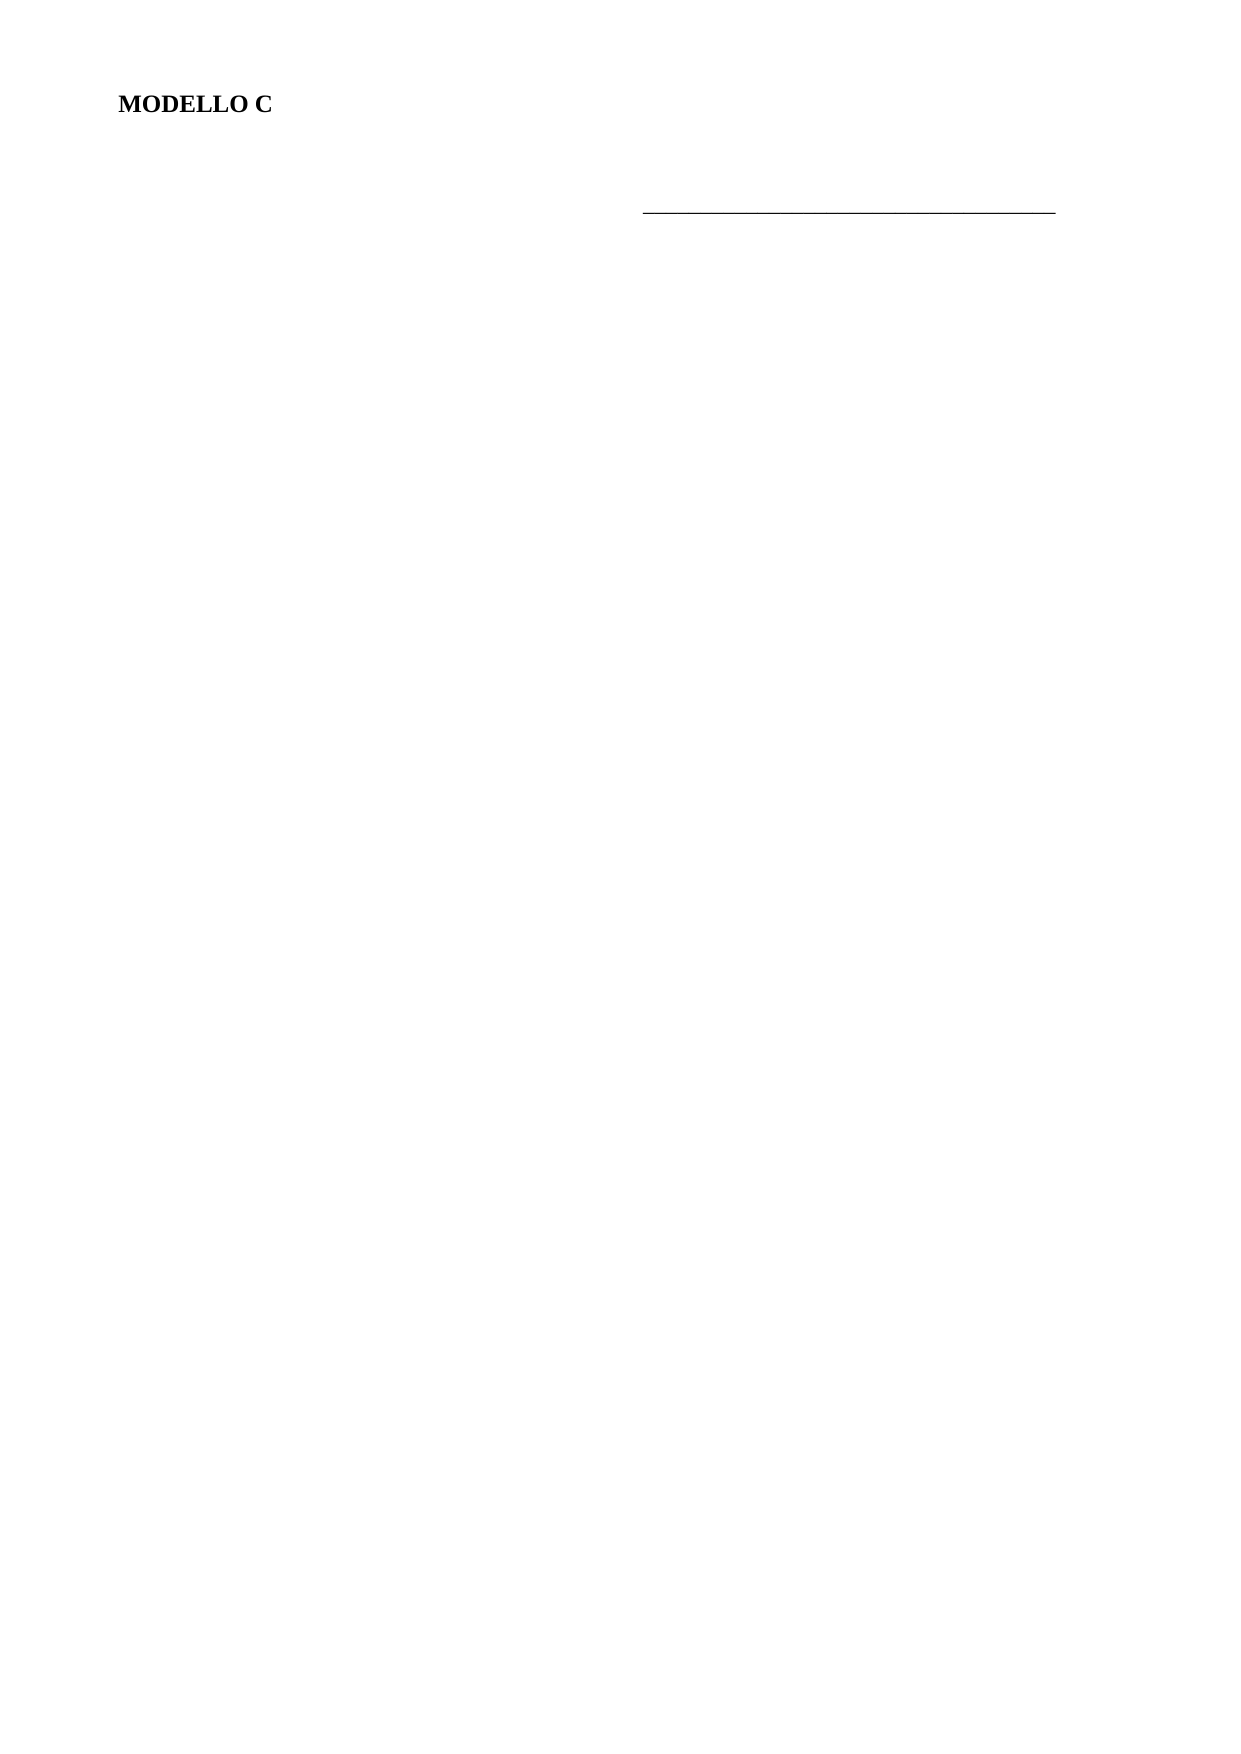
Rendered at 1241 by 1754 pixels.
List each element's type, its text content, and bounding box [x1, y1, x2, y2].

text ____________________________________ [576, 183, 1122, 218]
